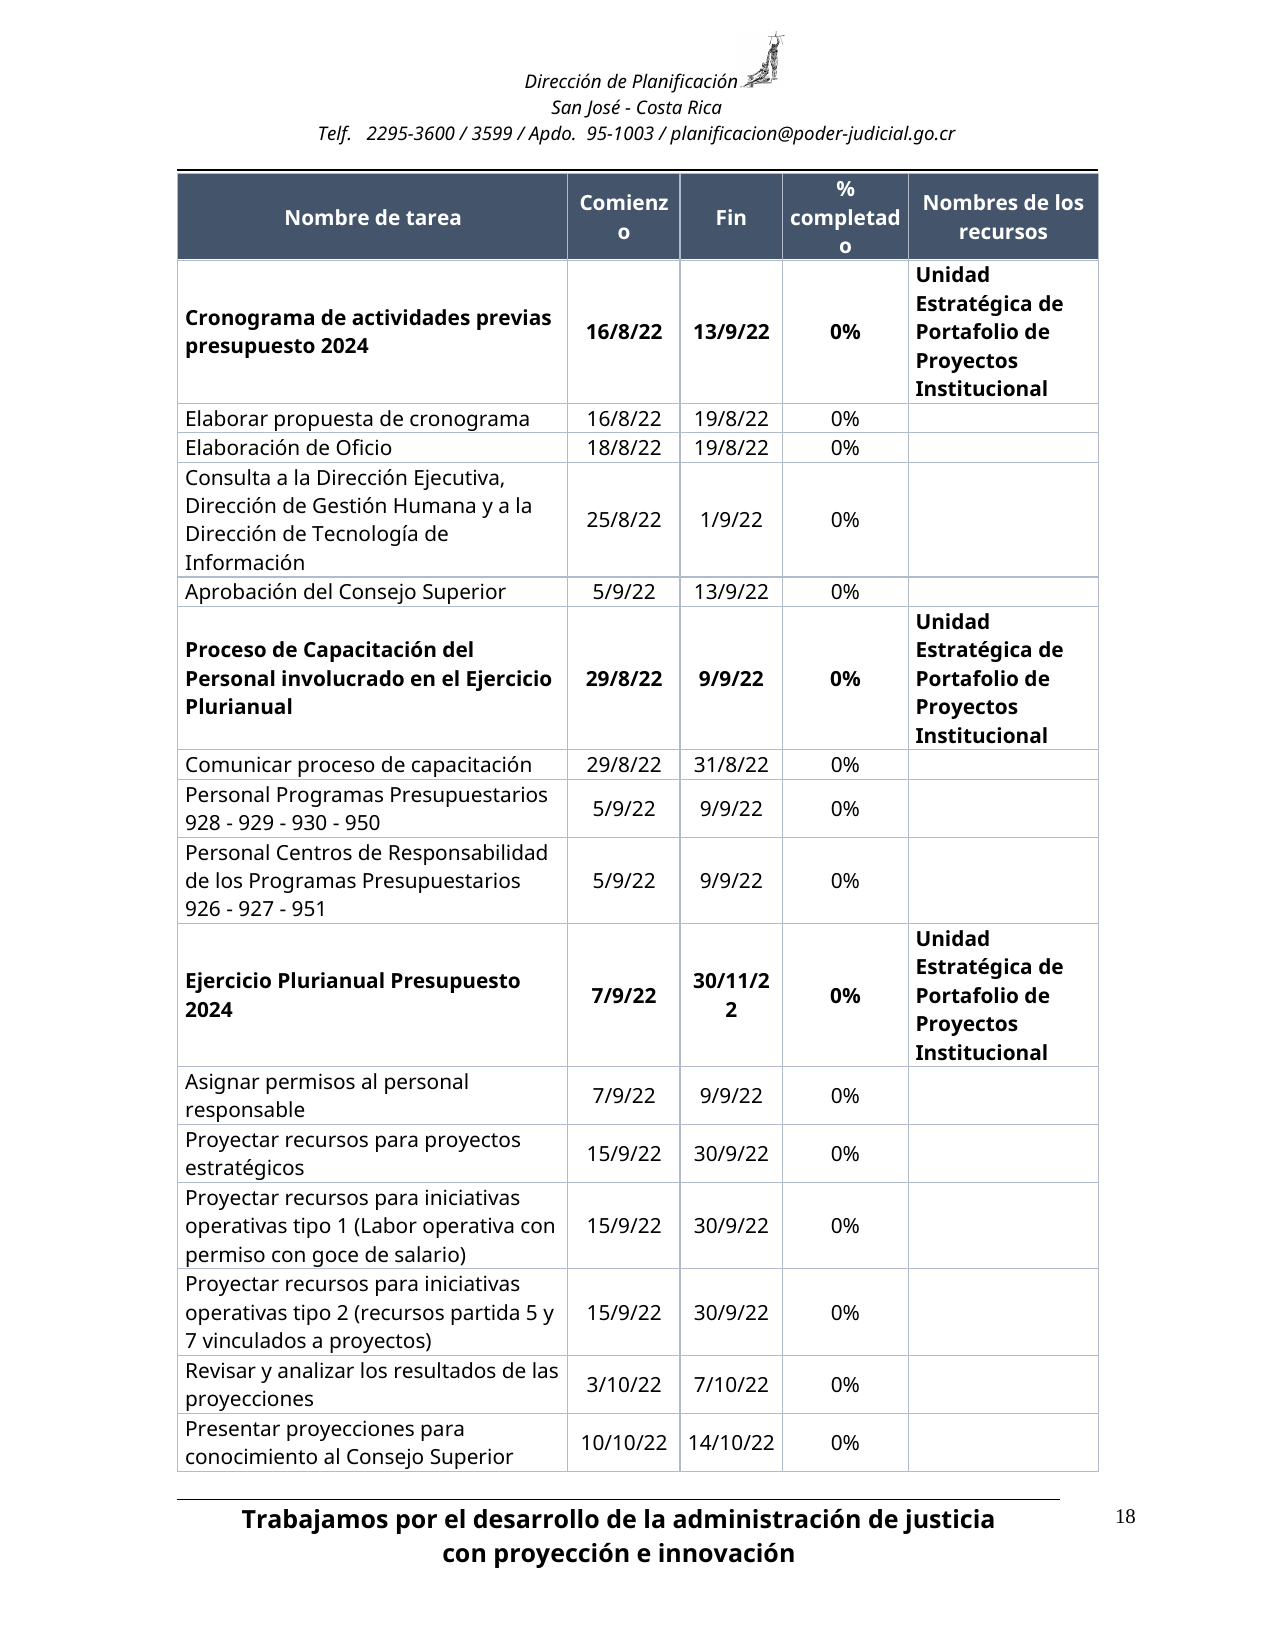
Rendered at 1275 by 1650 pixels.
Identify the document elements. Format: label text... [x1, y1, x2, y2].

table_cell Revisar y analizar los resultados de las proyecciones [178, 1356, 567, 1413]
table_cell Consulta a la Dirección Ejecutiva, Dirección de Gestión Humana y a la Dirección de Tecnología de Información [178, 463, 567, 576]
table_cell 5/9/22 [568, 578, 679, 606]
table_cell 30/11/22 [681, 924, 782, 1066]
table_cell Presentar proyecciones para conocimiento al Consejo Superior [178, 1414, 567, 1471]
table_cell [909, 1067, 1098, 1124]
table_cell 13/9/22 [681, 578, 782, 606]
table_cell 9/9/22 [681, 838, 782, 923]
table_cell 31/8/22 [681, 750, 782, 779]
table_cell 15/9/22 [568, 1269, 679, 1355]
table_cell 0% [783, 1183, 908, 1268]
table_cell 0% [783, 1414, 908, 1471]
table_cell 14/10/22 [681, 1414, 782, 1471]
table_cell Proyectar recursos para iniciativas operativas tipo 2 (recursos partida 5 y 7 vinculados a proyectos) [178, 1269, 567, 1355]
table_header Nombre de tarea [178, 174, 567, 259]
table_cell Personal Programas Presupuestarios 928 - 929 - 930 - 950 [178, 780, 567, 837]
table_cell 10/10/22 [568, 1414, 679, 1471]
table_cell Comunicar proceso de capacitación [178, 750, 567, 779]
table_header Nombres de los recursos [909, 174, 1098, 259]
table_cell 30/9/22 [681, 1125, 782, 1182]
table_cell 0% [783, 924, 908, 1066]
table_cell 19/8/22 [681, 404, 782, 432]
table_cell 0% [783, 433, 908, 462]
table_header % completado [783, 174, 908, 259]
table_cell 7/9/22 [568, 924, 679, 1066]
table_cell 0% [783, 1269, 908, 1355]
table_cell 13/9/22 [681, 261, 782, 403]
table_cell 25/8/22 [568, 463, 679, 576]
table_cell Proyectar recursos para iniciativas operativas tipo 1 (Labor operativa con permiso con goce de salario) [178, 1183, 567, 1268]
table_cell [909, 750, 1098, 779]
table_cell Unidad Estratégica de Portafolio de Proyectos Institucional [909, 924, 1098, 1066]
table_cell 7/9/22 [568, 1067, 679, 1124]
table_cell 9/9/22 [681, 607, 782, 749]
table_cell [909, 1269, 1098, 1355]
table_cell 9/9/22 [681, 1067, 782, 1124]
table_cell [909, 463, 1098, 576]
table_cell 1/9/22 [681, 463, 782, 576]
table_cell 0% [783, 261, 908, 403]
table_cell Ejercicio Plurianual Presupuesto 2024 [178, 924, 567, 1066]
table_cell 0% [783, 1356, 908, 1413]
table_cell 5/9/22 [568, 780, 679, 837]
table_cell 0% [783, 404, 908, 432]
table_cell 5/9/22 [568, 838, 679, 923]
table_cell 0% [783, 607, 908, 749]
table_cell [909, 780, 1098, 837]
table_cell 29/8/22 [568, 750, 679, 779]
table_cell [909, 578, 1098, 606]
table_cell 0% [783, 1067, 908, 1124]
table_cell [909, 1356, 1098, 1413]
table_cell Unidad Estratégica de Portafolio de Proyectos Institucional [909, 607, 1098, 749]
table_cell 9/9/22 [681, 780, 782, 837]
table_cell Cronograma de actividades previas presupuesto 2024 [178, 261, 567, 403]
table_cell 16/8/22 [568, 404, 679, 432]
table_header Comienzo [568, 174, 679, 259]
table_cell 15/9/22 [568, 1125, 679, 1182]
table_cell Proceso de Capacitación del Personal involucrado en el Ejercicio Plurianual [178, 607, 567, 749]
table_cell Aprobación del Consejo Superior [178, 578, 567, 606]
table_cell Personal Centros de Responsabilidad de los Programas Presupuestarios 926 - 927 - 951 [178, 838, 567, 923]
table_cell 7/10/22 [681, 1356, 782, 1413]
table_cell 0% [783, 578, 908, 606]
table_cell [909, 1183, 1098, 1268]
table_cell 15/9/22 [568, 1183, 679, 1268]
table_cell 0% [783, 750, 908, 779]
table_cell [909, 433, 1098, 462]
table_cell [909, 838, 1098, 923]
table_cell Elaborar propuesta de cronograma [178, 404, 567, 432]
table_cell 19/8/22 [681, 433, 782, 462]
table_cell Proyectar recursos para proyectos estratégicos [178, 1125, 567, 1182]
table_cell Elaboración de Oficio [178, 433, 567, 462]
picture [738, 29, 785, 89]
table_cell [909, 1414, 1098, 1471]
table_cell 0% [783, 463, 908, 576]
table_cell 0% [783, 838, 908, 923]
table_header Fin [681, 174, 782, 259]
table_cell [909, 1125, 1098, 1182]
table_cell 16/8/22 [568, 261, 679, 403]
table_cell 30/9/22 [681, 1269, 782, 1355]
table_cell 29/8/22 [568, 607, 679, 749]
table_cell Unidad Estratégica de Portafolio de Proyectos Institucional [909, 261, 1098, 403]
table_cell 3/10/22 [568, 1356, 679, 1413]
table_cell 18/8/22 [568, 433, 679, 462]
table_cell 0% [783, 780, 908, 837]
table_cell Asignar permisos al personal responsable [178, 1067, 567, 1124]
table_cell [909, 404, 1098, 432]
table_cell 0% [783, 1125, 908, 1182]
table_cell 30/9/22 [681, 1183, 782, 1268]
